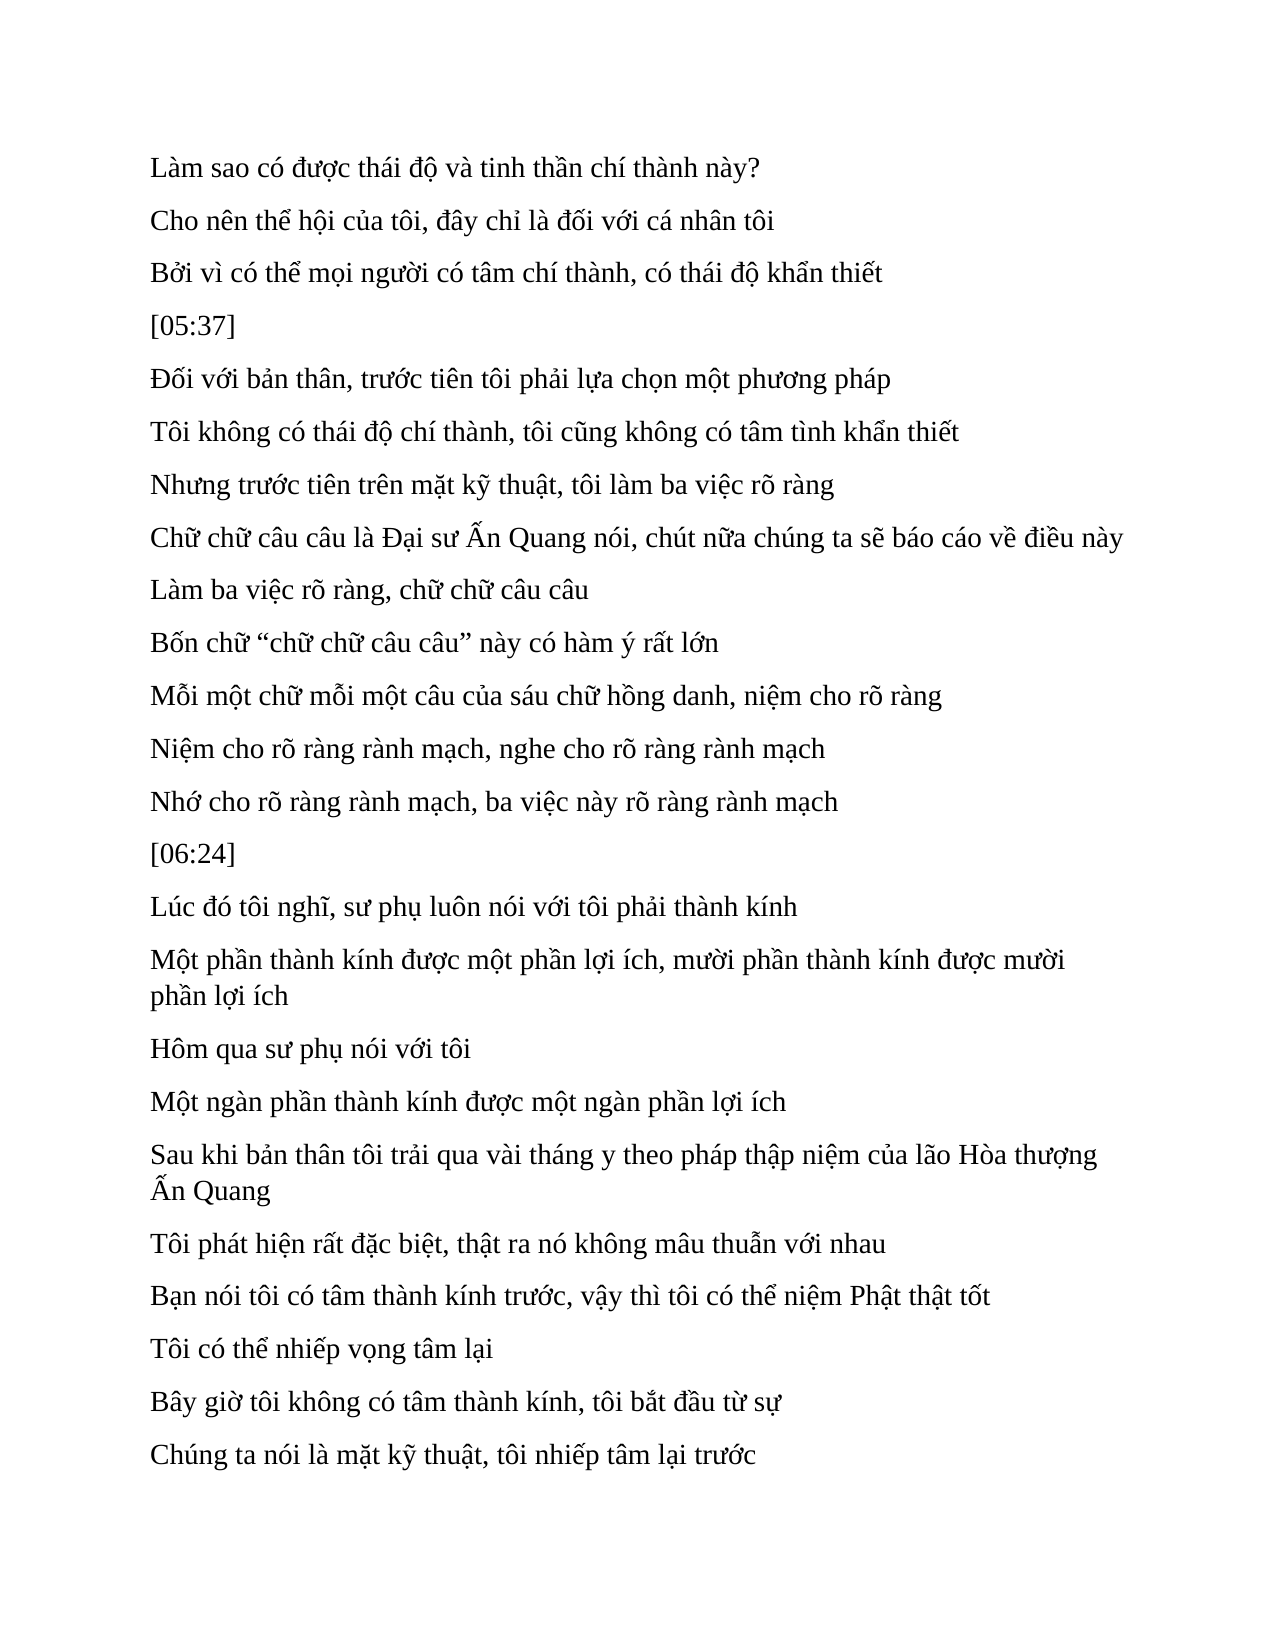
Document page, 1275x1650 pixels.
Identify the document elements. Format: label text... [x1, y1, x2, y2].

text [06:24] [150, 837, 1125, 870]
text Bạn nói tôi có tâm thành kính trước, vậy thì tôi có thể niệm Phật thật tốt [150, 1278, 1125, 1312]
text Một phần thành kính được một phần lợi ích, mười phần thành kính được mười phần lợi ích [150, 942, 1125, 1012]
text Sau khi bản thân tôi trải qua vài tháng y theo pháp thập niệm của lão Hòa thượng Ấn Quang [150, 1137, 1125, 1206]
text [05:37] [150, 308, 1125, 342]
text Tôi không có thái độ chí thành, tôi cũng không có tâm tình khẩn thiết [150, 414, 1125, 448]
text Chúng ta nói là mặt kỹ thuật, tôi nhiếp tâm lại trước [150, 1437, 1125, 1471]
text Làm sao có được thái độ và tinh thần chí thành này? [150, 150, 1125, 183]
text Một ngàn phần thành kính được một ngàn phần lợi ích [150, 1084, 1125, 1117]
text Hôm qua sư phụ nói với tôi [150, 1031, 1125, 1065]
text Bây giờ tôi không có tâm thành kính, tôi bắt đầu từ sự [150, 1384, 1125, 1418]
text Cho nên thể hội của tôi, đây chỉ là đối với cá nhân tôi [150, 203, 1125, 236]
text Nhưng trước tiên trên mặt kỹ thuật, tôi làm ba việc rõ ràng [150, 467, 1125, 500]
text Đối với bản thân, trước tiên tôi phải lựa chọn một phương pháp [150, 361, 1125, 395]
text Lúc đó tôi nghĩ, sư phụ luôn nói với tôi phải thành kính [150, 889, 1125, 923]
text Nhớ cho rõ ràng rành mạch, ba việc này rõ ràng rành mạch [150, 784, 1125, 817]
text Bốn chữ “chữ chữ câu câu” này có hàm ý rất lớn [150, 625, 1125, 659]
text Bởi vì có thể mọi người có tâm chí thành, có thái độ khẩn thiết [150, 256, 1125, 289]
text Niệm cho rõ ràng rành mạch, nghe cho rõ ràng rành mạch [150, 731, 1125, 764]
text Làm ba việc rõ ràng, chữ chữ câu câu [150, 572, 1125, 606]
text Chữ chữ câu câu là Đại sư Ấn Quang nói, chút nữa chúng ta sẽ báo cáo về điều này [150, 520, 1125, 553]
text Mỗi một chữ mỗi một câu của sáu chữ hồng danh, niệm cho rõ ràng [150, 678, 1125, 712]
text Tôi phát hiện rất đặc biệt, thật ra nó không mâu thuẫn với nhau [150, 1226, 1125, 1259]
text Tôi có thể nhiếp vọng tâm lại [150, 1331, 1125, 1365]
